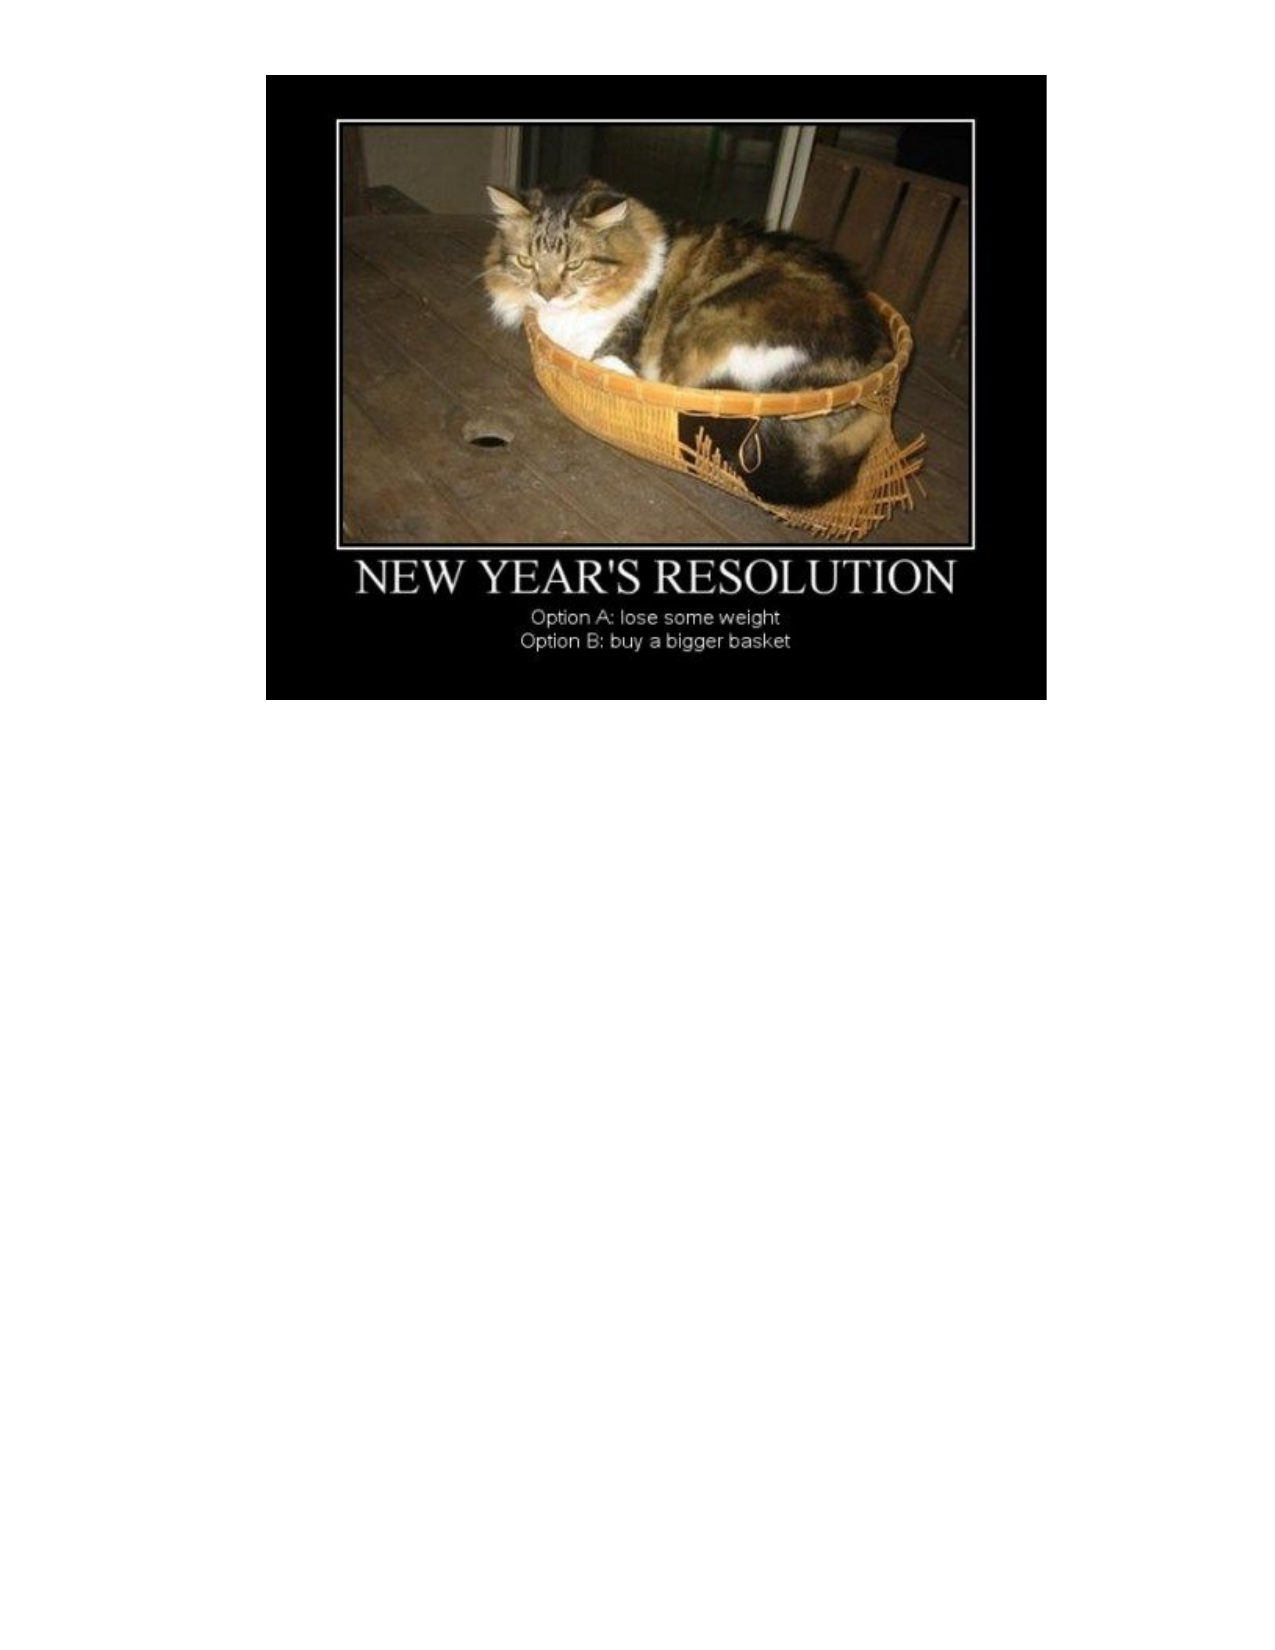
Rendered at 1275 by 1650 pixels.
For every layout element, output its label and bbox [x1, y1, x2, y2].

picture [266, 75, 1047, 700]
